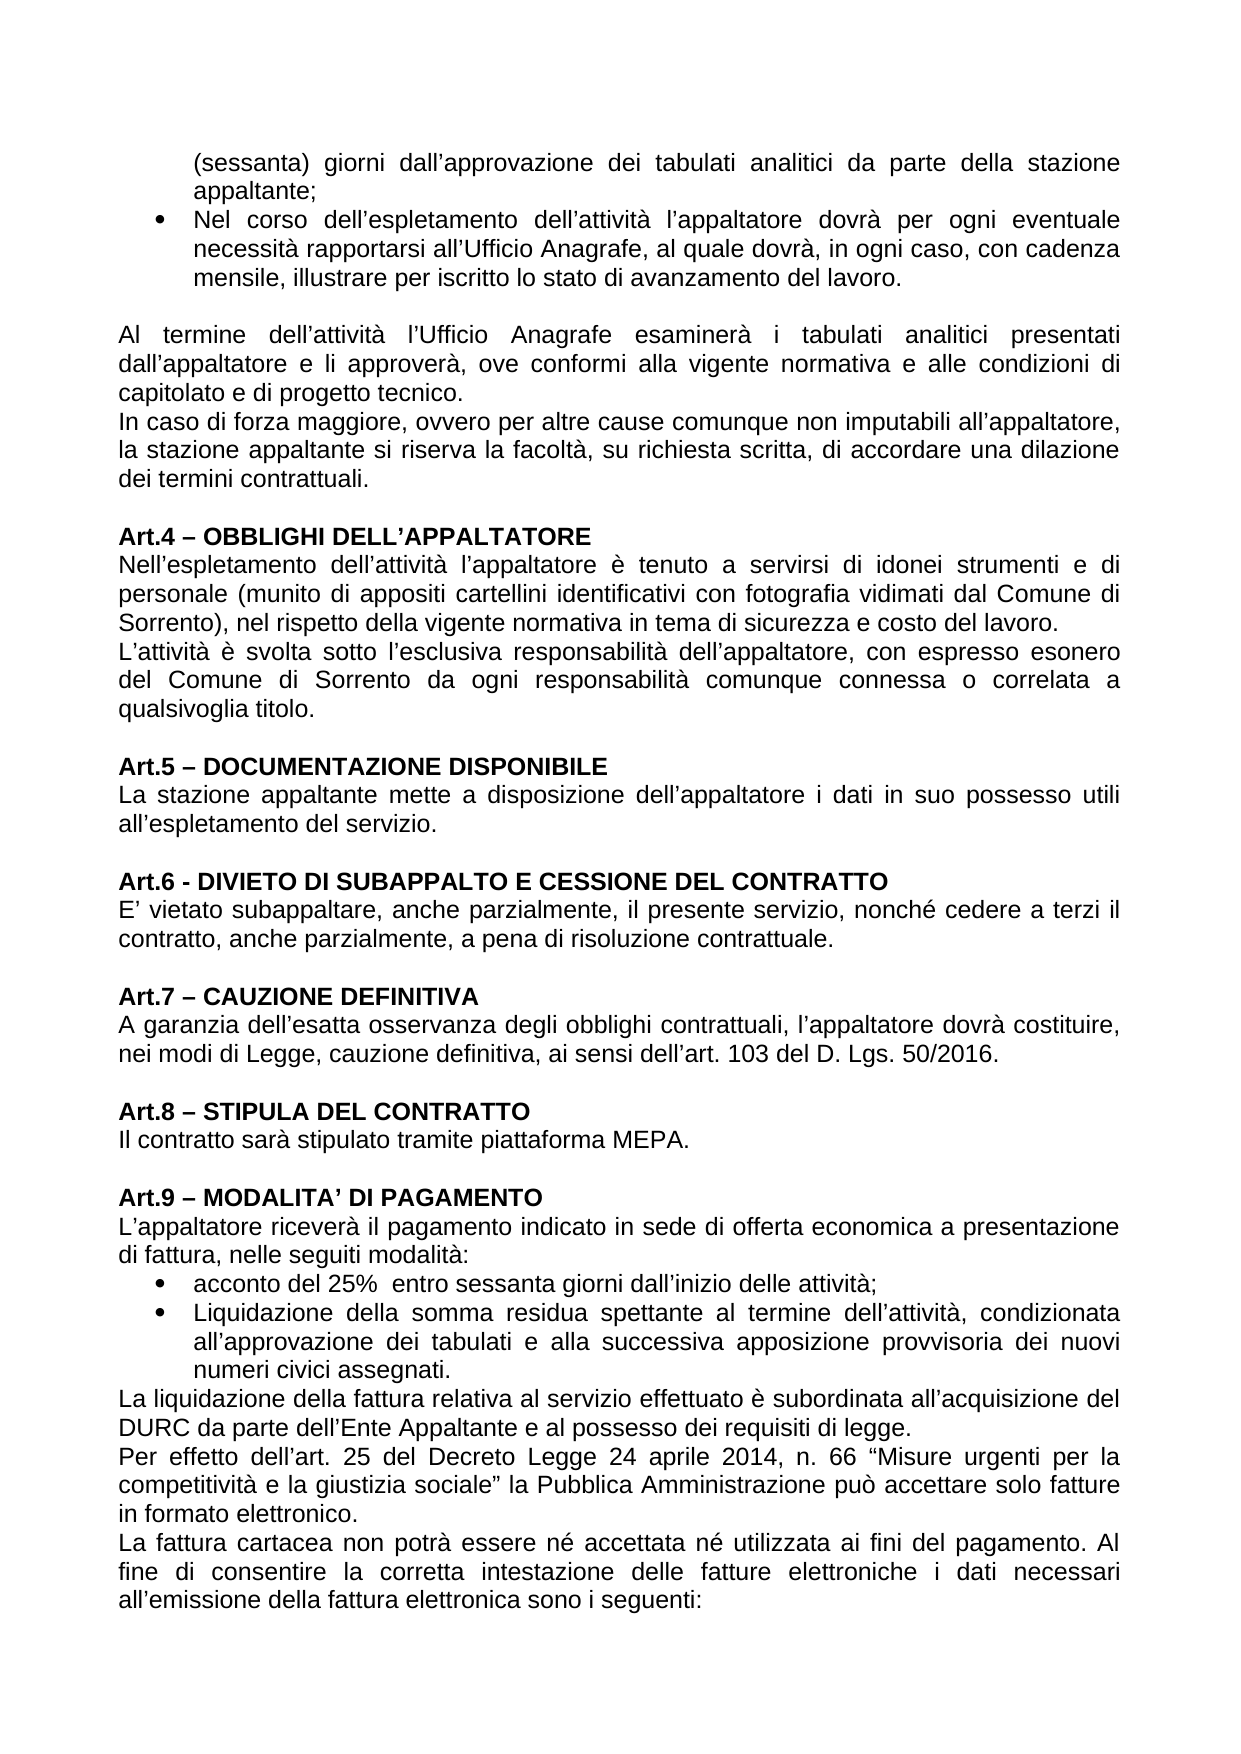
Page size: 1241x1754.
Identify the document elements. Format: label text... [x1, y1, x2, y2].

text Art.6 - DIVIETO DI SUBAPPALTO E CESSIONE DEL CONTRATTO [118, 866, 1122, 895]
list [156, 148, 1122, 205]
text In caso di forza maggiore, ovvero per altre cause comunque non imputabili all’appaltatore, la stazione appaltante si riserva la facoltà, su richiesta scritta, di accordare una dilazione dei termini contrattuali. [118, 406, 1122, 493]
list acconto del 25% entro sessanta giorni dall’inizio delle attività; [156, 1269, 1122, 1298]
text La stazione appaltante mette a disposizione dell’appaltatore i dati in suo possesso utili all’espletamento del servizio. [118, 780, 1122, 838]
text Il contratto sarà stipulato tramite piattaforma MEPA. [118, 1125, 1122, 1154]
text Art.7 – CAUZIONE DEFINITIVA [118, 981, 1122, 1010]
list Liquidazione della somma residua spettante al termine dell’attività, condizionata all’approvazione dei tabulati e alla successiva apposizione provvisoria dei nuovi numeri civici assegnati. [156, 1298, 1122, 1384]
text Art.9 – MODALITA’ DI PAGAMENTO [118, 1183, 1122, 1211]
text La fattura cartacea non potrà essere né accettata né utilizzata ai fini del pagamento. Al fine di consentire la corretta intestazione delle fatture elettroniche i dati necessari all’emissione della fattura elettronica sono i seguenti: [118, 1528, 1122, 1614]
list Nel corso dell’espletamento dell’attività l’appaltatore dovrà per ogni eventuale necessità rapportarsi all’Ufficio Anagrafe, al quale dovrà, in ogni caso, con cadenza mensile, illustrare per iscritto lo stato di avanzamento del lavoro. [156, 205, 1122, 291]
text La liquidazione della fattura relativa al servizio effettuato è subordinata all’acquisizione del DURC da parte dell’Ente Appaltante e al possesso dei requisiti di legge. [118, 1384, 1122, 1442]
text Nell’espletamento dell’attività l’appaltatore è tenuto a servirsi di idonei strumenti e di personale (munito di appositi cartellini identificativi con fotografia vidimati dal Comune di Sorrento), nel rispetto della vigente normativa in tema di sicurezza e costo del lavoro. [118, 550, 1122, 636]
text Art.8 – STIPULA DEL CONTRATTO [118, 1096, 1122, 1125]
text L’attività è svolta sotto l’esclusiva responsabilità dell’appaltatore, con espresso esonero del Comune di Sorrento da ogni responsabilità comunque connessa o correlata a qualsivoglia titolo. [118, 636, 1122, 723]
text Art.4 – OBBLIGHI DELL’APPALTATORE [118, 521, 1122, 550]
text Per effetto dell’art. 25 del Decreto Legge 24 aprile 2014, n. 66 “Misure urgenti per la competitività e la giustizia sociale” la Pubblica Amministrazione può accettare solo fatture in formato elettronico. [118, 1442, 1122, 1528]
text L’appaltatore riceverà il pagamento indicato in sede di offerta economica a presentazione di fattura, nelle seguiti modalità: [118, 1211, 1122, 1269]
text E’ vietato subappaltare, anche parzialmente, il presente servizio, nonché cedere a terzi il contratto, anche parzialmente, a pena di risoluzione contrattuale. [118, 895, 1122, 953]
text Al termine dell’attività l’Ufficio Anagrafe esaminerà i tabulati analitici presentati dall’appaltatore e li approverà, ove conformi alla vigente normativa e alle condizioni di capitolato e di progetto tecnico. [118, 320, 1122, 406]
text Art.5 – DOCUMENTAZIONE DISPONIBILE [118, 751, 1122, 780]
text A garanzia dell’esatta osservanza degli obblighi contrattuali, l’appaltatore dovrà costituire, nei modi di Legge, cauzione definitiva, ai sensi dell’art. 103 del D. Lgs. 50/2016. [118, 1010, 1122, 1068]
